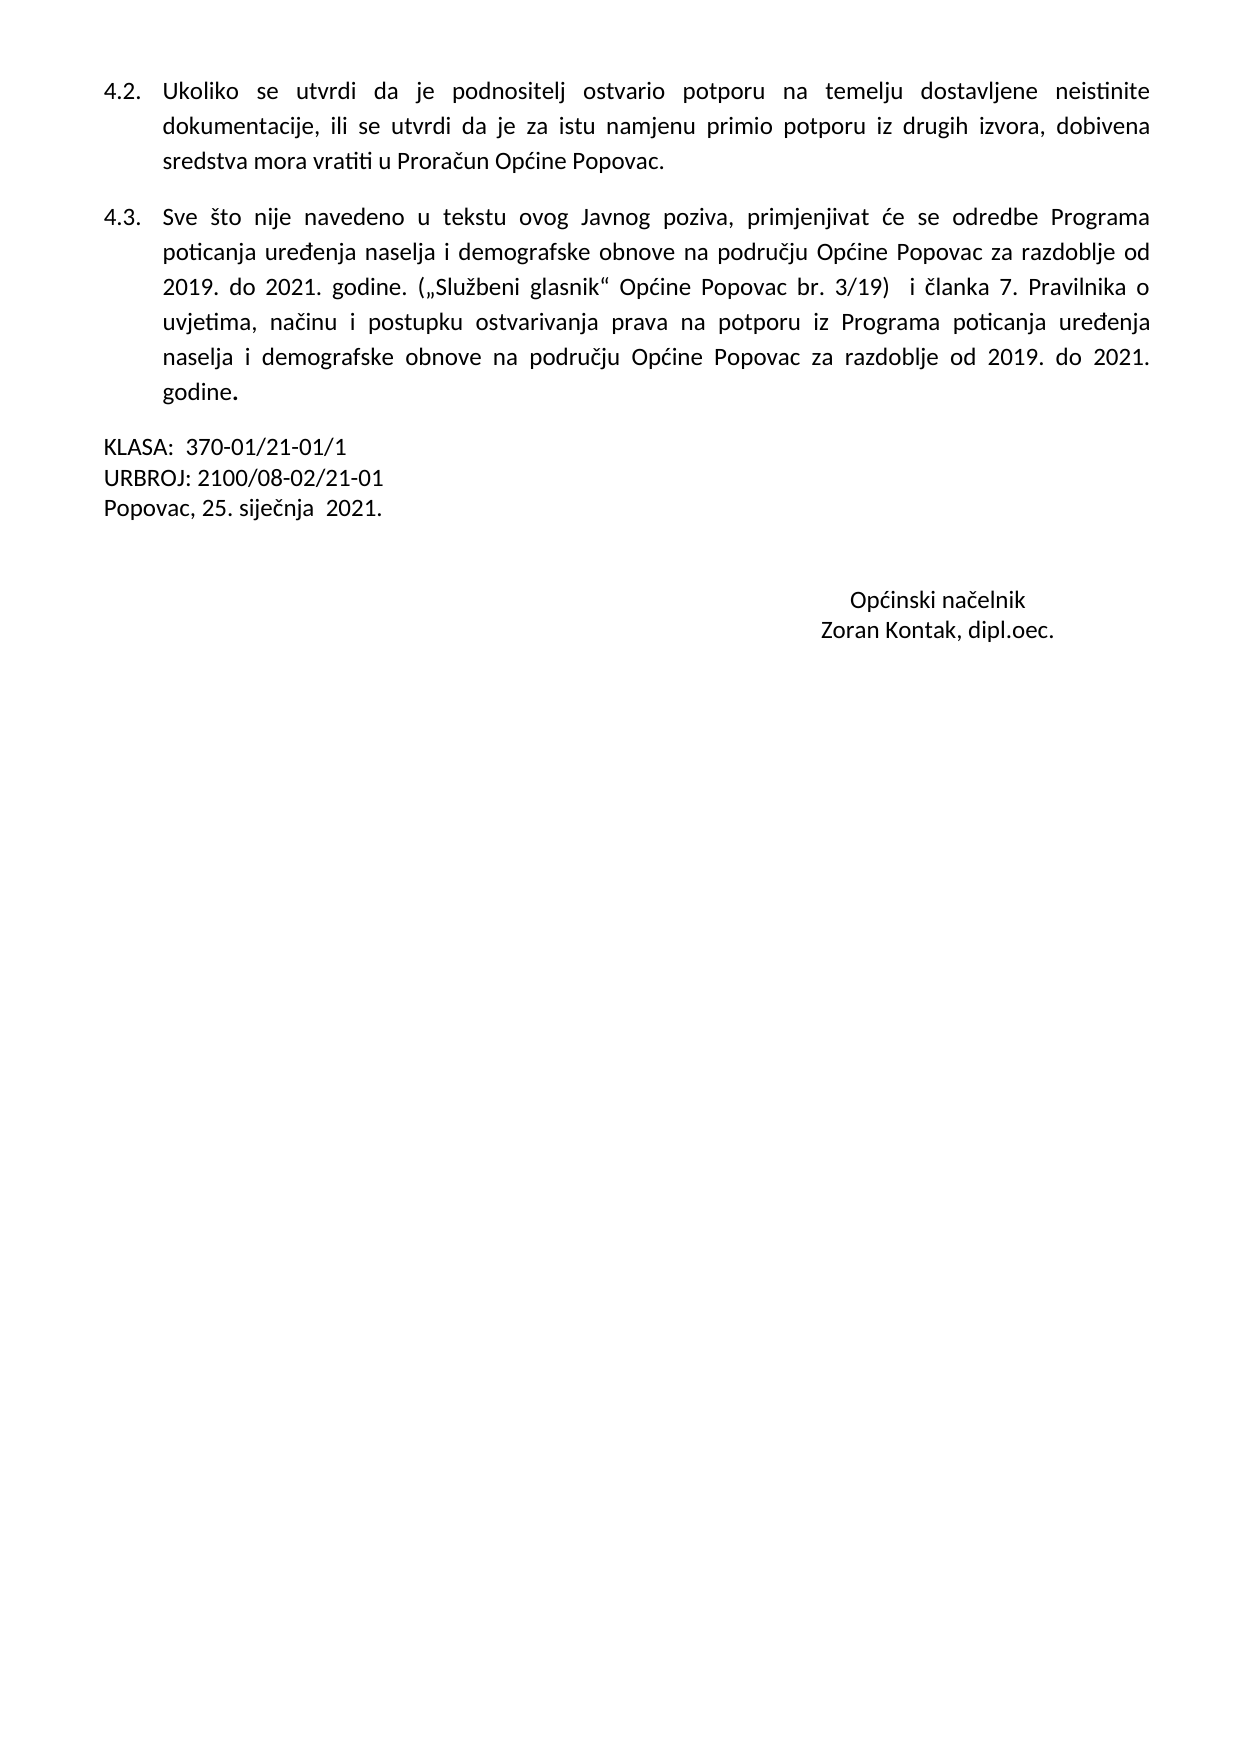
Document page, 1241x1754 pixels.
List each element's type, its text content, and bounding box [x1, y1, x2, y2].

text KLASA: 370-01/21-01/1 [103, 432, 1152, 462]
text Zoran Kontak, dipl.oec. [724, 615, 1152, 645]
text Općinski načelnik [724, 584, 1152, 615]
text URBROJ: 2100/08-02/21-01 [103, 462, 1152, 493]
text Popovac, 25. siječnja 2021. [103, 493, 1152, 523]
list Ukoliko se utvrdi da je podnositelj ostvario potporu na temelju dostavljene neistinite dokumentacije, ili se utvrdi da je za istu namjenu primio potporu iz drugih izvora, dobivena sredstva mora vratiti u Proračun Općine Popovac. [103, 75, 1152, 175]
list Sve što nije navedeno u tekstu ovog Javnog poziva, primjenjivat će se odredbe Programa poticanja uređenja naselja i demografske obnove na području Općine Popovac za razdoblje od 2019. do 2021. godine. („Službeni glasnik“ Općine Popovac br. 3/19) i članka 7. Pravilnika o uvjetima, načinu i postupku ostvarivanja prava na potporu iz Programa poticanja uređenja naselja i demografske obnove na području Općine Popovac za razdoblje od 2019. do 2021. godine. [103, 201, 1152, 406]
